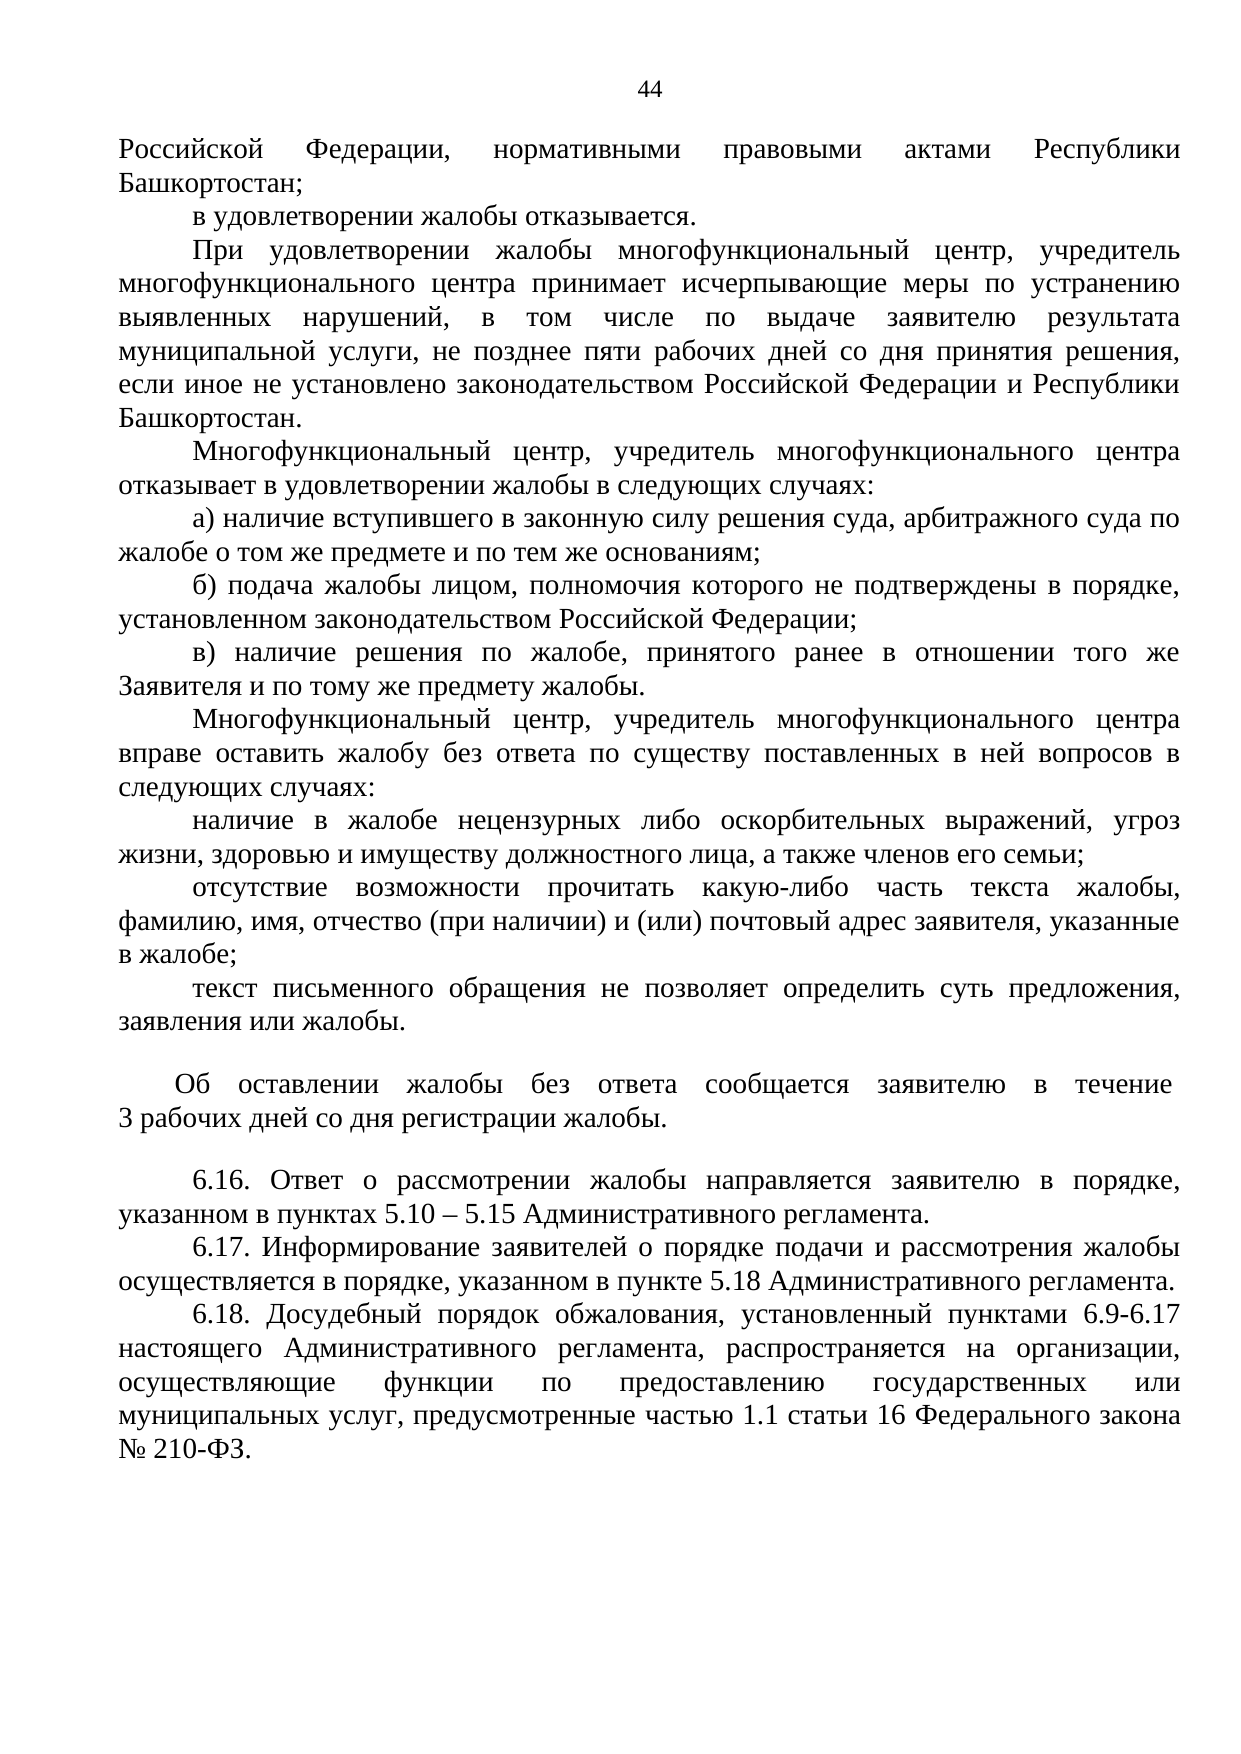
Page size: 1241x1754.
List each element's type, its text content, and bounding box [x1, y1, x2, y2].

text 6.17. Информирование заявителей о порядке подачи и рассмотрения жалобы осуществляется в порядке, указанном в пункте 5.18 Административного регламента. [118, 1229, 1181, 1297]
text Многофункциональный центр, учредитель многофункционального центра отказывает в удовлетворении жалобы в следующих случаях: [118, 433, 1181, 500]
text наличие в жалобе нецензурных либо оскорбительных выражений, угроз жизни, здоровью и имуществу должностного лица, а также членов его семьи; [118, 802, 1181, 869]
text При удовлетворении жалобы многофункциональный центр, учредитель многофункционального центра принимает исчерпывающие меры по устранению выявленных нарушений, в том числе по выдаче заявителю результата муниципальной услуги, не позднее пяти рабочих дней со дня принятия решения, если иное не установлено законодательством Российской Федерации и Республики Башкортостан. [118, 232, 1181, 433]
text текст письменного обращения не позволяет определить суть предложения, заявления или жалобы. [118, 970, 1181, 1037]
text 6.16. Ответ о рассмотрении жалобы направляется заявителю в порядке, указанном в пунктах 5.10 – 5.15 Административного регламента. [118, 1162, 1181, 1229]
text Многофункциональный центр, учредитель многофункционального центра вправе оставить жалобу без ответа по существу поставленных в ней вопросов в следующих случаях: [118, 702, 1181, 802]
text б) подача жалобы лицом, полномочия которого не подтверждены в порядке, установленном законодательством Российской Федерации; [118, 567, 1181, 634]
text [118, 131, 1181, 198]
text Об оставлении жалобы без ответа сообщается заявителю в течение 3 рабочих дней со дня регистрации жалобы. [118, 1066, 1181, 1133]
text а) наличие вступившего в законную силу решения суда, арбитражного суда по жалобе о том же предмете и по тем же основаниям; [118, 500, 1181, 567]
text отсутствие возможности прочитать какую-либо часть текста жалобы, фамилию, имя, отчество (при наличии) и (или) почтовый адрес заявителя, указанные в жалобе; [118, 869, 1181, 970]
text в удовлетворении жалобы отказывается. [118, 198, 1181, 232]
text в) наличие решения по жалобе, принятого ранее в отношении того же Заявителя и по тому же предмету жалобы. [118, 634, 1181, 702]
text 6.18. Досудебный порядок обжалования, установленный пунктами 6.9-6.17 настоящего Административного регламента, распространяется на организации, осуществляющие функции по предоставлению государственных или муниципальных услуг, предусмотренные частью 1.1 статьи 16 Федерального закона № 210-ФЗ. [118, 1297, 1181, 1464]
